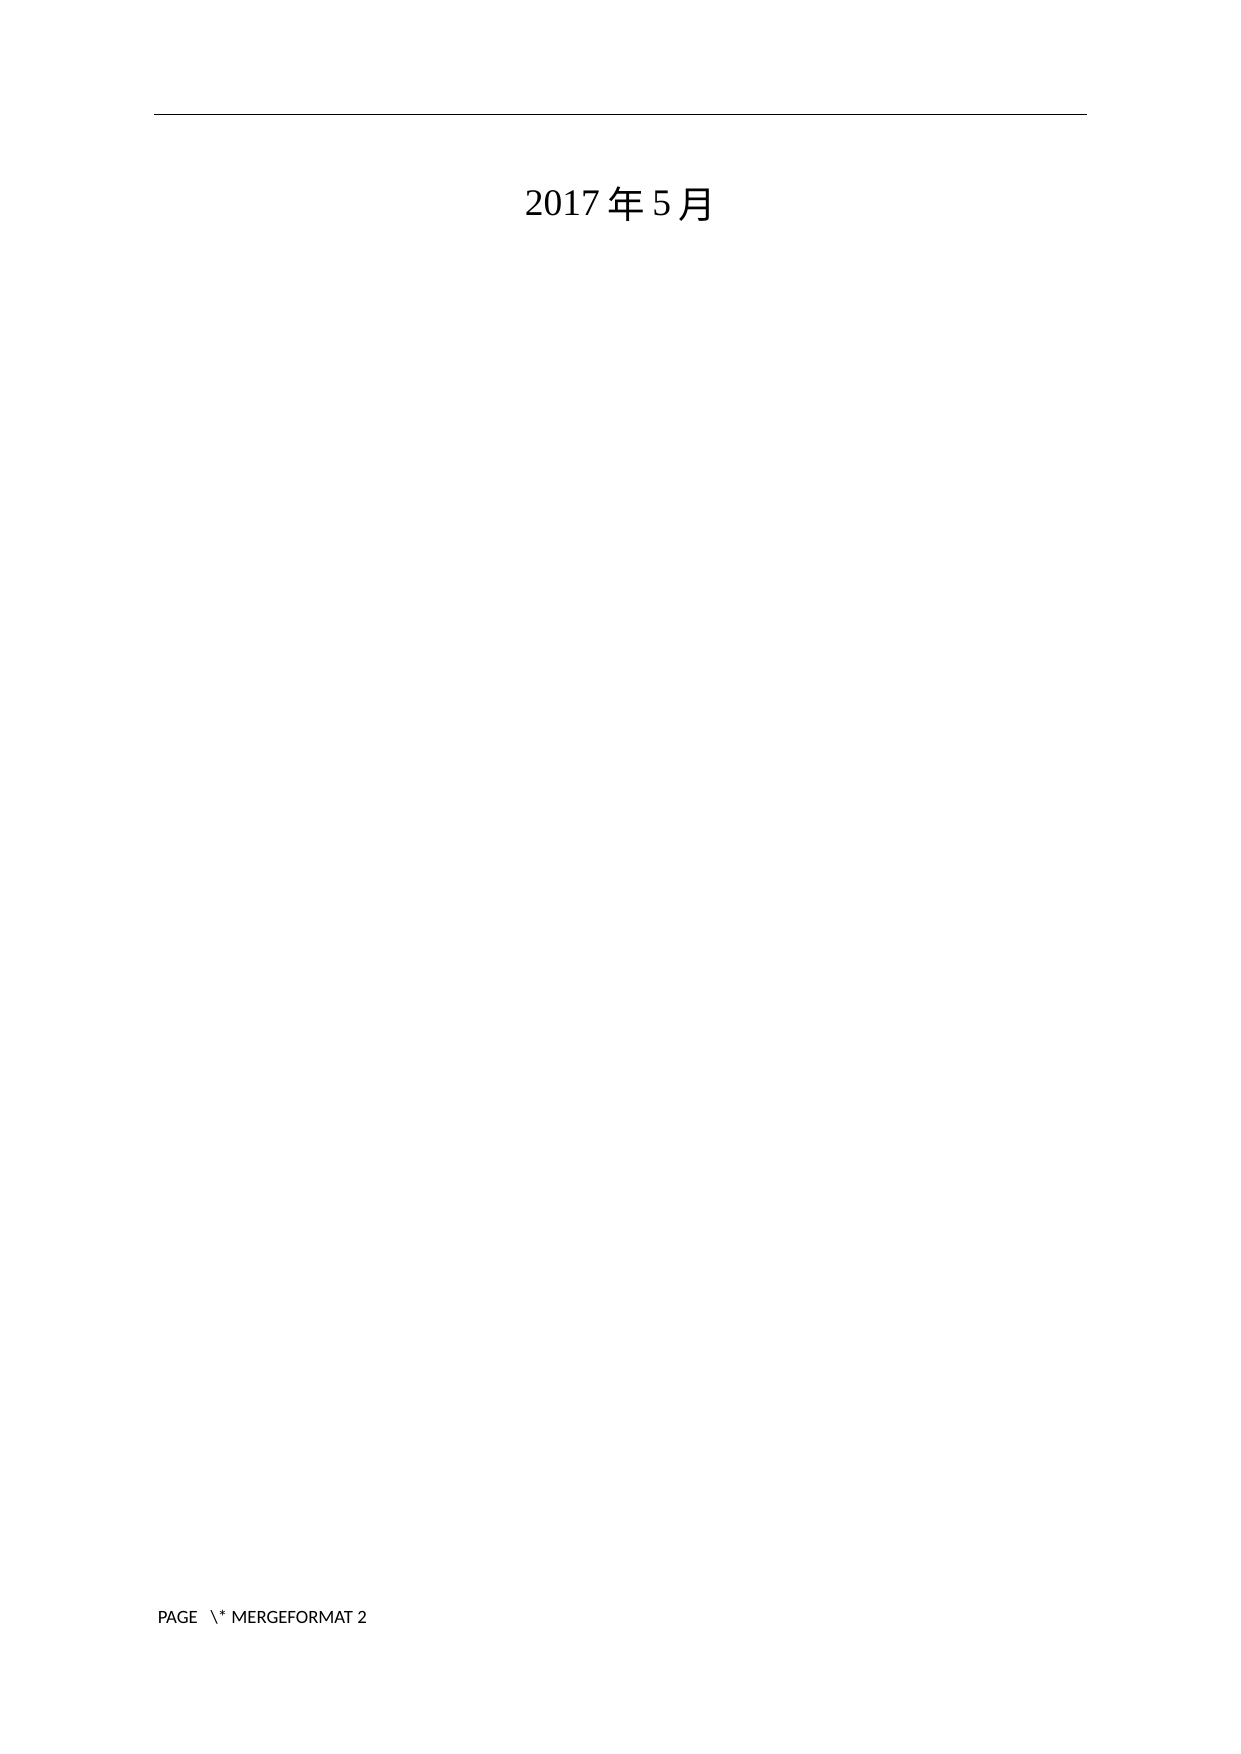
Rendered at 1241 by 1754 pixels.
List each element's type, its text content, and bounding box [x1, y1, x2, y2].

text 2017年5月 [153, 163, 1087, 242]
